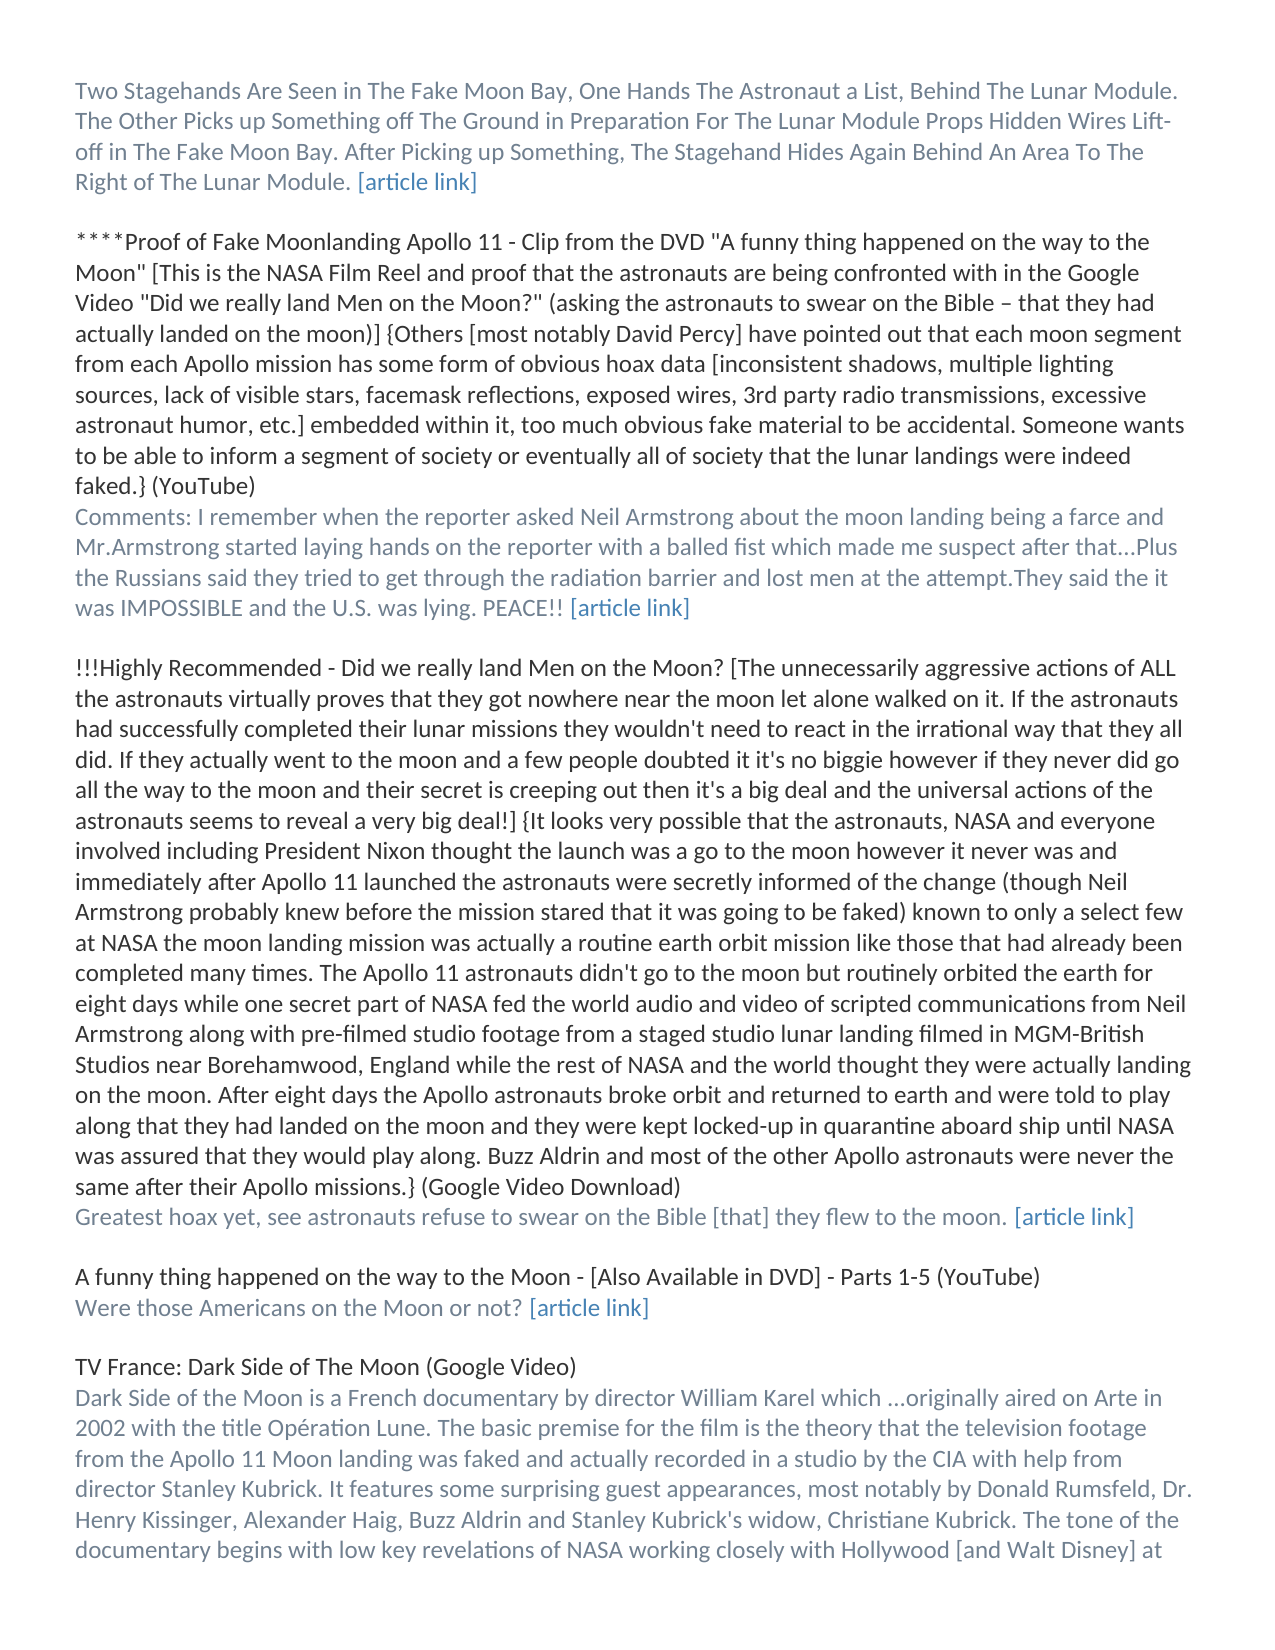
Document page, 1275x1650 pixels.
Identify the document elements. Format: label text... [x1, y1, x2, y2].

text ****Proof of Fake Moonlanding Apollo 11 - Clip from the DVD "A funny thing happened on the way to the Moon" [This is the NASA Film Reel and proof that the astronauts are being confronted with in the Google Video "Did we really land Men on the Moon?" (asking the astronauts to swear on the Bible – that they had actually landed on the moon)] {Others [most notably David Percy] have pointed out that each moon segment from each Apollo mission has some form of obvious hoax data [inconsistent shadows, multiple lighting sources, lack of visible stars, facemask reflections, exposed wires, 3rd party radio transmissions, excessive astronaut humor, etc.] embedded within it, too much obvious fake material to be accidental. Someone wants to be able to inform a segment of society or eventually all of society that the lunar landings were indeed faked.} (YouTube) Comments: I remember when the reporter asked Neil Armstrong about the moon landing being a farce and Mr.Armstrong started laying hands on the reporter with a balled fist which made me suspect after that...Plus the Russians said they tried to get through the radiation barrier and lost men at the attempt.They said the it was IMPOSSIBLE and the U.S. was lying. PEACE!! [article link] [75, 226, 1200, 623]
text A funny thing happened on the way to the Moon - [Also Available in DVD] - Parts 1-5 (YouTube) Were those Americans on the Moon or not? [article link] [75, 1261, 1200, 1322]
text !!!Highly Recommended - Did we really land Men on the Moon? [The unnecessarily aggressive actions of ALL the astronauts virtually proves that they got nowhere near the moon let alone walked on it. If the astronauts had successfully completed their lunar missions they wouldn't need to react in the irrational way that they all did. If they actually went to the moon and a few people doubted it it's no biggie however if they never did go all the way to the moon and their secret is creeping out then it's a big deal and the universal actions of the astronauts seems to reveal a very big deal!] {It looks very possible that the astronauts, NASA and everyone involved including President Nixon thought the launch was a go to the moon however it never was and immediately after Apollo 11 launched the astronauts were secretly informed of the change (though Neil Armstrong probably knew before the mission stared that it was going to be faked) known to only a select few at NASA the moon landing mission was actually a routine earth orbit mission like those that had already been completed many times. The Apollo 11 astronauts didn't go to the moon but routinely orbited the earth for eight days while one secret part of NASA fed the world audio and video of scripted communications from Neil Armstrong along with pre-filmed studio footage from a staged studio lunar landing filmed in MGM-British Studios near Borehamwood, England while the rest of NASA and the world thought they were actually landing on the moon. After eight days the Apollo astronauts broke orbit and returned to earth and were told to play along that they had landed on the moon and they were kept locked-up in quarantine aboard ship until NASA was assured that they would play along. Buzz Aldrin and most of the other Apollo astronauts were never the same after their Apollo missions.} (Google Video Download) Greatest hoax yet, see astronauts refuse to swear on the Bible [that] they flew to the moon. [article link] [75, 652, 1200, 1232]
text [75, 1351, 1200, 1565]
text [75, 75, 1200, 197]
